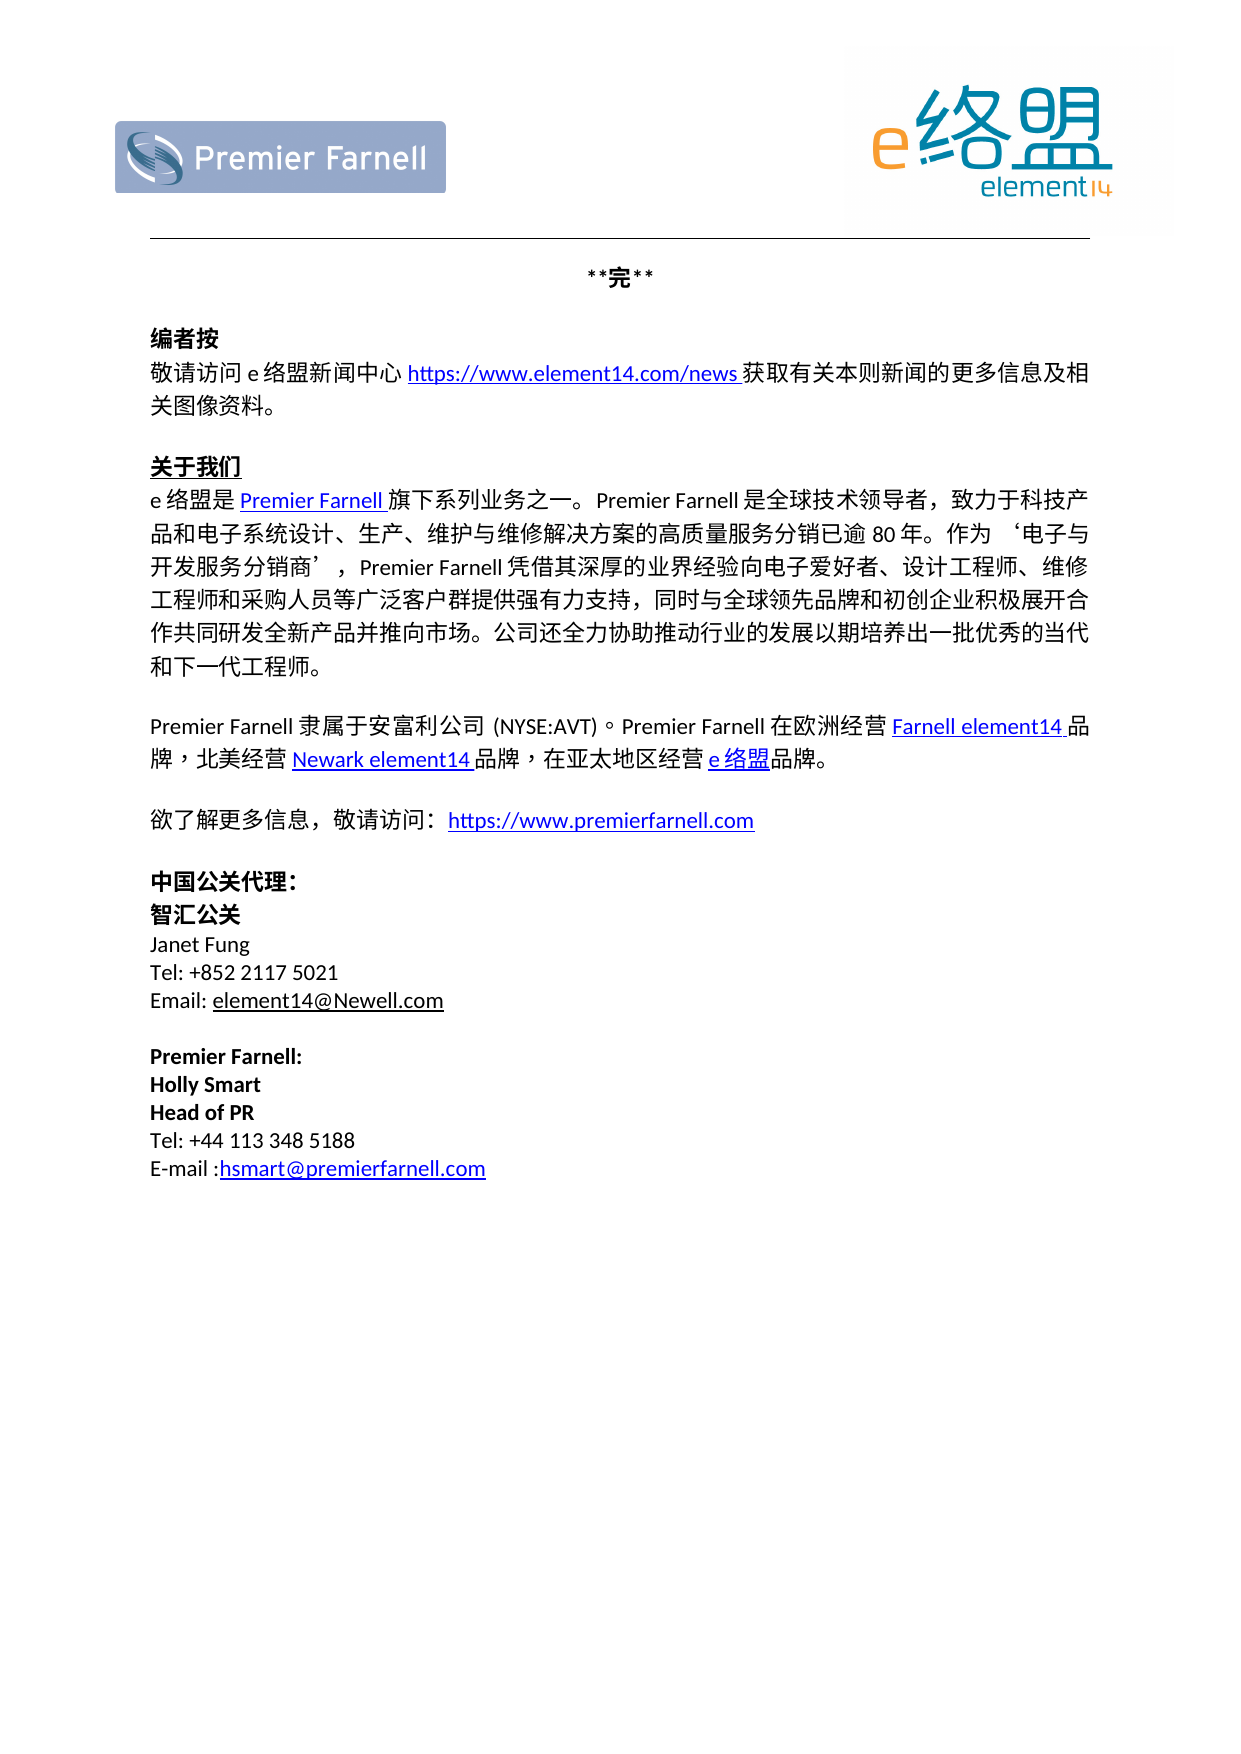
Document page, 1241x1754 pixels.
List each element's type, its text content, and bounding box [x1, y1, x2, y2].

text e络盟是Premier Farnell 旗下系列业务之一。Premier Farnell是全球技术领导者，致力于科技产品和电子系统设计、生产、维护与维修解决方案的高质量服务分销已逾80年。作为 ‘电子与开发服务分销商’，Premier Farnell凭借其深厚的业界经验向电子爱好者、设计工程师、维修工程师和采购人员等广泛客户群提供强有力支持，同时与全球领先品牌和初创企业积极展开合作共同研发全新产品并推向市场。公司还全力协助推动行业的发展以期培养出一批优秀的当代和下一代工程师。 [150, 482, 1090, 682]
list Email: element14@Newell.com [150, 986, 1090, 1014]
text Premier Farnell隶属于安富利公司 (NYSE:AVT)。Premier Farnell在欧洲经营Farnell element14品牌，北美经营Newark element14品牌，在亚太地区经营e络盟品牌。 [150, 710, 1090, 774]
text Premier Farnell: [150, 1042, 1090, 1070]
text Head of PR [150, 1098, 1090, 1126]
text Holly Smart [150, 1070, 1090, 1098]
list 智汇公关 [150, 897, 1090, 930]
picture [114, 120, 447, 193]
list 中国公关代理： [150, 863, 1090, 897]
text 关于我们 [150, 449, 1090, 482]
list **完** [150, 260, 1090, 293]
list Tel: +852 2117 5021 [150, 958, 1090, 986]
text 编者按 [150, 321, 1090, 354]
picture [844, 46, 1174, 236]
text 欲了解更多信息，敬请访问：https://www.premierfarnell.com [150, 802, 1090, 836]
text E-mail :hsmart@premierfarnell.com [150, 1154, 1090, 1182]
list Janet Fung [150, 930, 1090, 958]
text 敬请访问e络盟新闻中心https://www.element14.com/news获取有关本则新闻的更多信息及相关图像资料。 [150, 354, 1090, 421]
text Tel: +44 113 348 5188 [150, 1126, 1090, 1154]
